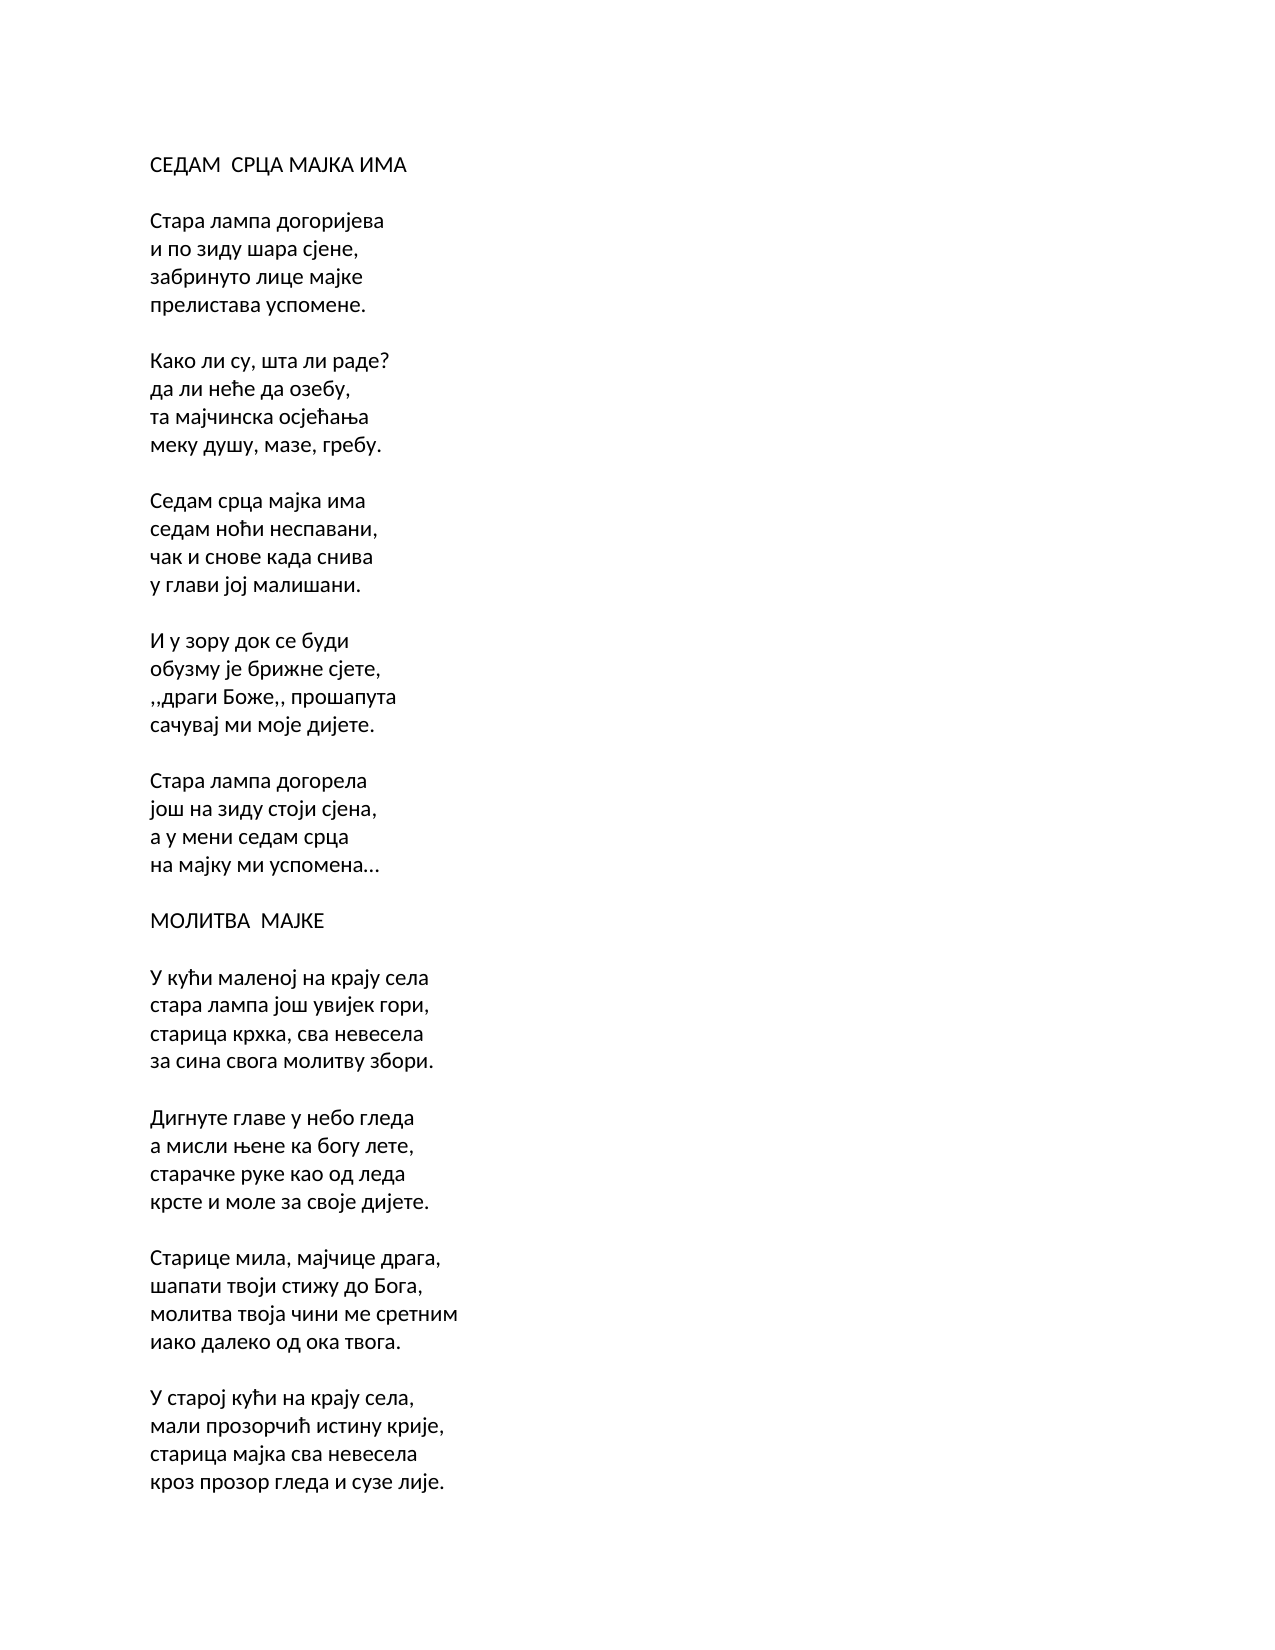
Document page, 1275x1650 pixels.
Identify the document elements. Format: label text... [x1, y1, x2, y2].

text старачке руке као од леда [150, 1159, 1125, 1187]
text чак и снове када снива [150, 542, 1125, 570]
text кроз прозор гледа и сузе лије. [150, 1467, 1125, 1495]
text молитва твоја чини ме сретним [150, 1299, 1125, 1327]
text стара лампа још увијек гори, [150, 991, 1125, 1019]
text Дигнуте главе у небо гледа [150, 1103, 1125, 1131]
text та мајчинска осјећања [150, 402, 1125, 430]
text Седам срца мајка има [150, 486, 1125, 514]
text забринуто лице мајке [150, 262, 1125, 290]
text Како ли су, шта ли раде? [150, 346, 1125, 374]
text У старој кући на крају села, [150, 1383, 1125, 1411]
text крсте и моле за своје дијете. [150, 1187, 1125, 1215]
text иако далеко од ока твога. [150, 1327, 1125, 1355]
text ,,драги Боже,, прошапута [150, 682, 1125, 710]
text мали прозорчић истину крије, [150, 1411, 1125, 1439]
text за сина свога молитву збори. [150, 1047, 1125, 1075]
text а у мени седам срца [150, 822, 1125, 851]
text Стара лампа догорела [150, 766, 1125, 794]
text седам ноћи неспавани, [150, 514, 1125, 542]
text У кући маленој на крају села [150, 963, 1125, 991]
text на мајку ми успомена… [150, 851, 1125, 878]
text шапати твоји стижу до Бога, [150, 1271, 1125, 1299]
text МОЛИТВА МАЈКЕ [150, 907, 1125, 934]
text меку душу, мазе, гребу. [150, 430, 1125, 458]
text сачувај ми моје дијете. [150, 710, 1125, 738]
text прелистава успомене. [150, 290, 1125, 318]
text СЕДАМ СРЦА МАЈКА ИМА [150, 150, 1125, 178]
text И у зору док се буди [150, 626, 1125, 654]
text а мисли њене ка богу лете, [150, 1131, 1125, 1159]
text и по зиду шара сјене, [150, 234, 1125, 262]
text Старице мила, мајчице драга, [150, 1243, 1125, 1271]
text још на зиду стоји сјена, [150, 794, 1125, 822]
text старица крхка, сва невесела [150, 1019, 1125, 1047]
text обузму је брижне сјете, [150, 654, 1125, 682]
text старица мајка сва невесела [150, 1439, 1125, 1467]
text да ли неће да озебу, [150, 374, 1125, 402]
text Стара лампа догоријева [150, 206, 1125, 234]
text у глави јој малишани. [150, 570, 1125, 598]
